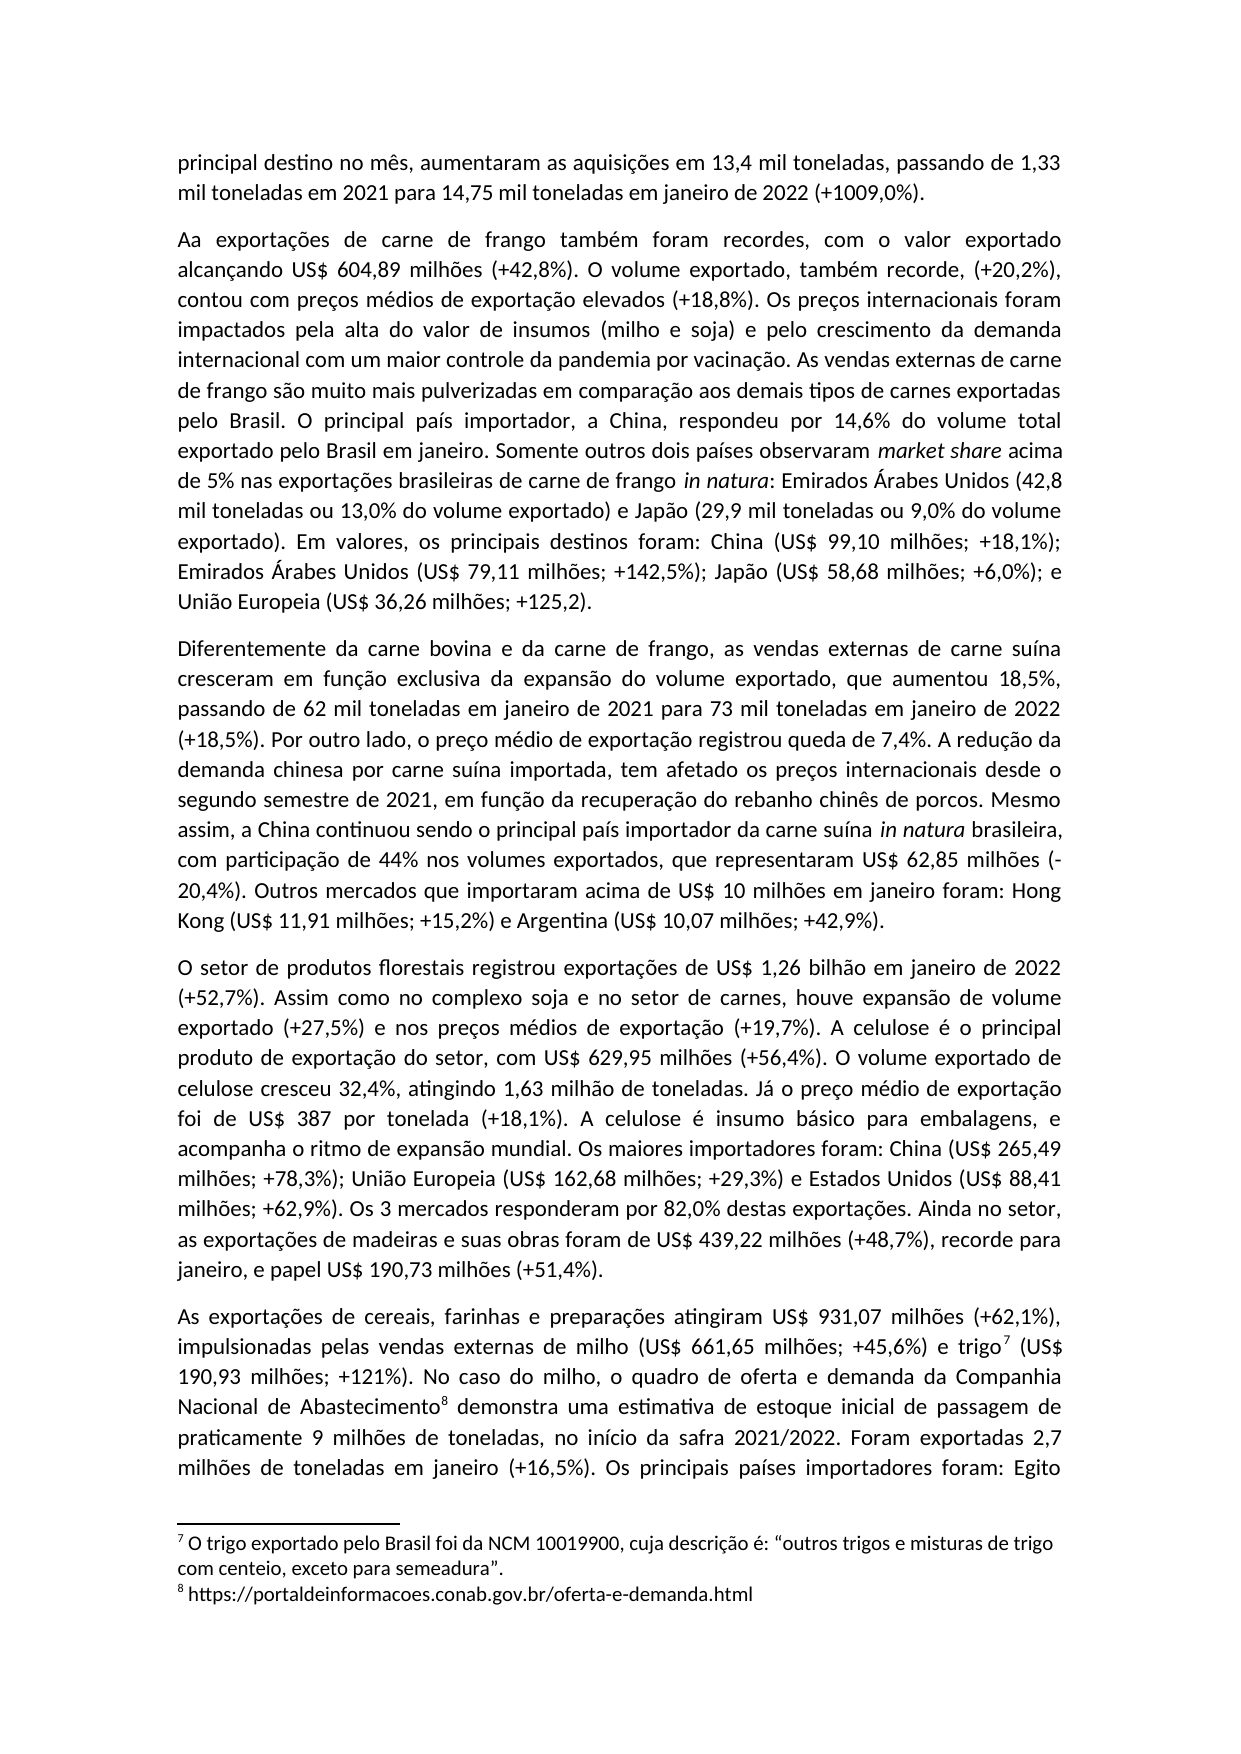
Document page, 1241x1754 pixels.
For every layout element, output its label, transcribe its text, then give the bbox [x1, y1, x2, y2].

text O setor de produtos florestais registrou exportações de US$ 1,26 bilhão em janeiro de 2022 (+52,7%). Assim como no complexo soja e no setor de carnes, houve expansão de volume exportado (+27,5%) e nos preços médios de exportação (+19,7%). A celulose é o principal produto de exportação do setor, com US$ 629,95 milhões (+56,4%). O volume exportado de celulose cresceu 32,4%, atingindo 1,63 milhão de toneladas. Já o preço médio de exportação foi de US$ 387 por tonelada (+18,1%). A celulose é insumo básico para embalagens, e acompanha o ritmo de expansão mundial. Os maiores importadores foram: China (US$ 265,49 milhões; +78,3%); União Europeia (US$ 162,68 milhões; +29,3%) e Estados Unidos (US$ 88,41 milhões; +62,9%). Os 3 mercados responderam por 82,0% destas exportações. Ainda no setor, as exportações de madeiras e suas obras foram de US$ 439,22 milhões (+48,7%), recorde para janeiro, e papel US$ 190,73 milhões (+51,4%). [177, 953, 1063, 1283]
text Diferentemente da carne bovina e da carne de frango, as vendas externas de carne suína cresceram em função exclusiva da expansão do volume exportado, que aumentou 18,5%, passando de 62 mil toneladas em janeiro de 2021 para 73 mil toneladas em janeiro de 2022 (+18,5%). Por outro lado, o preço médio de exportação registrou queda de 7,4%. A redução da demanda chinesa por carne suína importada, tem afetado os preços internacionais desde o segundo semestre de 2021, em função da recuperação do rebanho chinês de porcos. Mesmo assim, a China continuou sendo o principal país importador da carne suína in natura brasileira, com participação de 44% nos volumes exportados, que representaram US$ 62,85 milhões (-20,4%). Outros mercados que importaram acima de US$ 10 milhões em janeiro foram: Hong Kong (US$ 11,91 milhões; +15,2%) e Argentina (US$ 10,07 milhões; +42,9%). [177, 634, 1063, 934]
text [177, 1302, 1063, 1481]
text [177, 148, 1063, 206]
text Aa exportações de carne de frango também foram recordes, com o valor exportado alcançando US$ 604,89 milhões (+42,8%). O volume exportado, também recorde, (+20,2%), contou com preços médios de exportação elevados (+18,8%). Os preços internacionais foram impactados pela alta do valor de insumos (milho e soja) e pelo crescimento da demanda internacional com um maior controle da pandemia por vacinação. As vendas externas de carne de frango são muito mais pulverizadas em comparação aos demais tipos de carnes exportadas pelo Brasil. O principal país importador, a China, respondeu por 14,6% do volume total exportado pelo Brasil em janeiro. Somente outros dois países observaram market share acima de 5% nas exportações brasileiras de carne de frango in natura: Emirados Árabes Unidos (42,8 mil toneladas ou 13,0% do volume exportado) e Japão (29,9 mil toneladas ou 9,0% do volume exportado). Em valores, os principais destinos foram: China (US$ 99,10 milhões; +18,1%); Emirados Árabes Unidos (US$ 79,11 milhões; +142,5%); Japão (US$ 58,68 milhões; +6,0%); e União Europeia (US$ 36,26 milhões; +125,2). [177, 225, 1063, 615]
